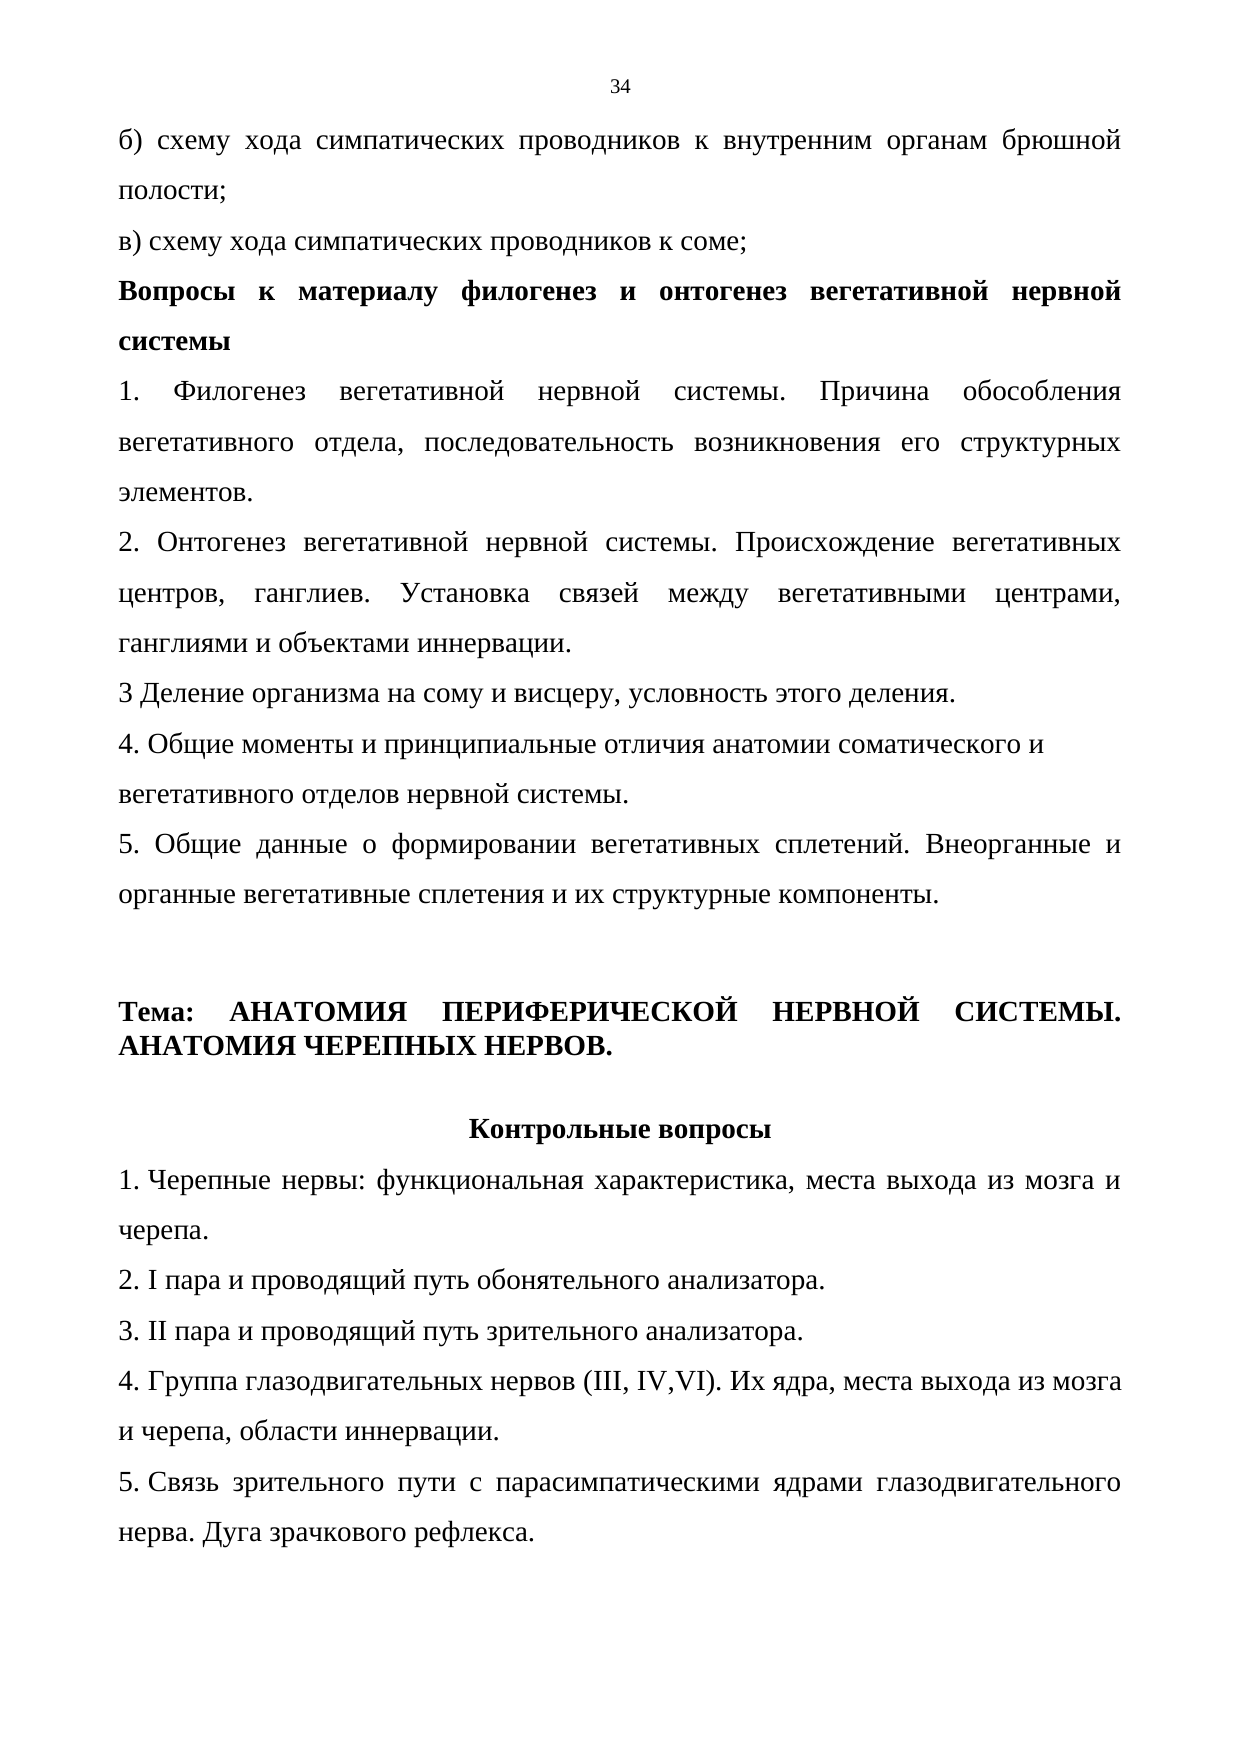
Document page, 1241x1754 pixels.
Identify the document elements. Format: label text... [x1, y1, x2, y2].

list II пара и проводящий путь зрительного анализатора. [118, 1313, 1122, 1346]
text б) схему хода симпатических проводников к внутренним органам брюшной полости; [118, 122, 1122, 206]
text 5. Общие данные о формировании вегетативных сплетений. Внеорганные и органные вегетативные сплетения и их структурные компоненты. [118, 826, 1122, 910]
text Тема: АНАТОМИЯ ПЕРИФЕРИЧЕСКОЙ НЕРВНОЙ СИСТЕМЫ. АНАТОМИЯ ЧЕРЕПНЫХ НЕРВОВ. [118, 994, 1122, 1061]
text Контрольные вопросы [118, 1111, 1122, 1145]
text Вопросы к материалу филогенез и онтогенез вегетативной нервной системы [118, 273, 1122, 357]
text 3 Деление организма на сому и висцеру, условность этого деления. [118, 675, 1122, 709]
text вегетативного отделов нервной системы. [118, 776, 1122, 809]
text в) схему хода симпатических проводников к соме; [118, 223, 1122, 256]
list I пара и проводящий путь обонятельного анализатора. [118, 1262, 1122, 1296]
text 1. Филогенез вегетативной нервной системы. Причина обособления вегетативного отдела, последовательность возникновения его структурных элементов. [118, 373, 1122, 508]
text 2. Онтогенез вегетативной нервной системы. Происхождение вегетативных центров, ганглиев. Установка связей между вегетативными центрами, ганглиями и объектами иннервации. [118, 524, 1122, 659]
list Связь зрительного пути с парасимпатическими ядрами глазодвигательного нерва. Дуга зрачкового рефлекса. [118, 1464, 1122, 1547]
list Черепные нервы: функциональная характеристика, места выхода из мозга и черепа. [118, 1162, 1122, 1246]
list Группа глазодвигательных нервов (III, IV,VI). Их ядра, места выхода из мозга и черепа, области иннервации. [118, 1363, 1122, 1447]
text 4. Общие моменты и принципиальные отличия анатомии соматического и [118, 726, 1122, 759]
